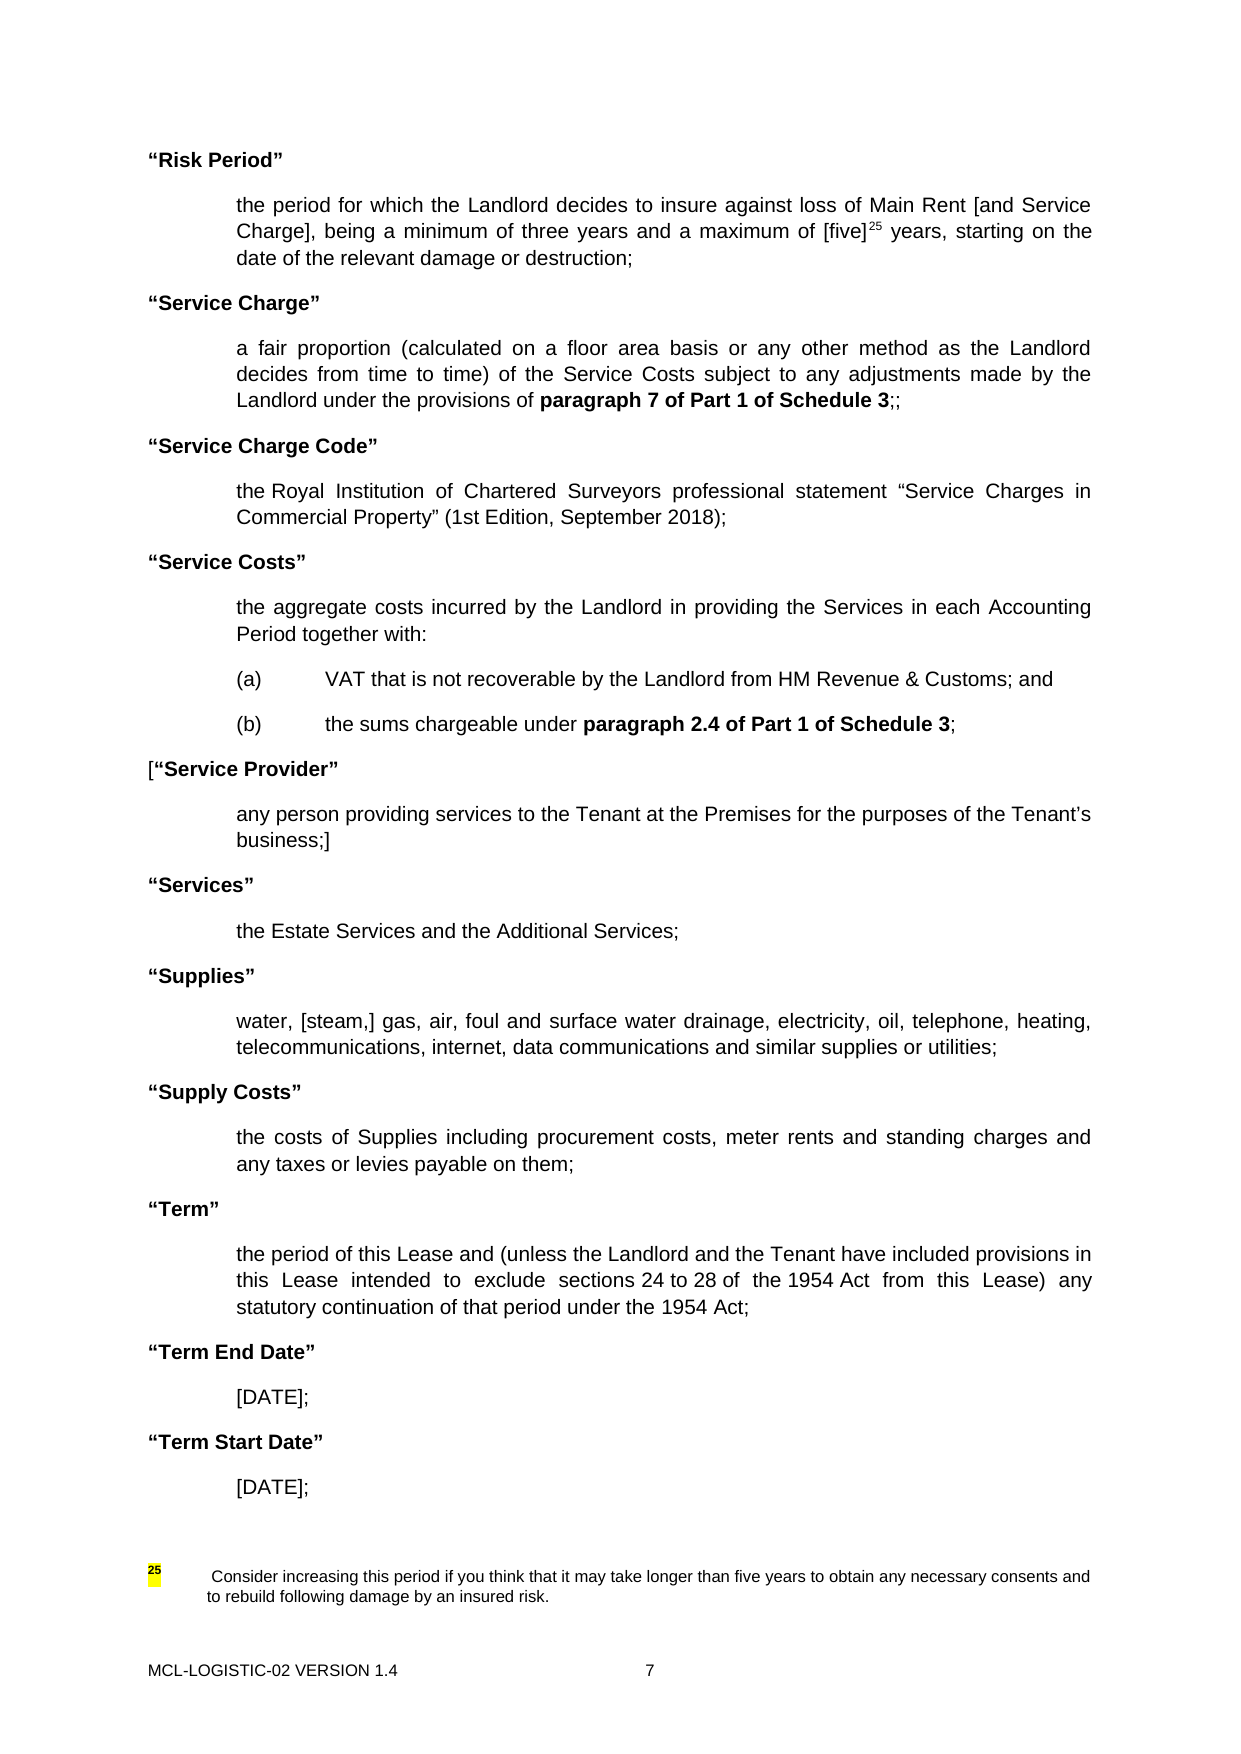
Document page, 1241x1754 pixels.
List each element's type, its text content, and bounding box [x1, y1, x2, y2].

list VAT that is not recoverable by the Landlord from HM Revenue & Customs; and [236, 667, 1093, 691]
text the costs of Supplies including procurement costs, meter rents and standing charges and any taxes or levies payable on them; [236, 1125, 1093, 1176]
text the aggregate costs incurred by the Landlord in providing the Services in each Accounting Period together with: [236, 595, 1093, 645]
text “Term End Date” [148, 1339, 1093, 1363]
text the sums chargeable under paragraph 2.4 of Part 1 of Schedule 3; [236, 712, 1093, 736]
text “Service Charge” [148, 291, 1093, 314]
text “Service Costs” [148, 550, 1093, 574]
text “Risk Period” [148, 148, 1093, 172]
text water, [steam,] gas, air, foul and surface water drainage, electricity, oil, telephone, heating, telecommunications, internet, data communications and similar supplies or utilities; [236, 1009, 1093, 1059]
text [“Service Provider” [148, 757, 1093, 781]
text the period for which the Landlord decides to insure against loss of Main Rent [and Service Charge], being a minimum of three years and a maximum of [five] years, starting on the date of the relevant damage or destruction; [236, 193, 1093, 269]
text the period of this Lease and (unless the Landlord and the Tenant have included provisions in this Lease intended to exclude sections 24 to 28 of the 1954 Act from this Lease) any statutory continuation of that period under the 1954 Act; [236, 1242, 1093, 1318]
text [DATE]; [236, 1385, 1093, 1409]
text “Supplies” [148, 963, 1093, 987]
text “Service Charge Code” [148, 433, 1093, 457]
text the Royal Institution of Chartered Surveyors professional statement “Service Charges in Commercial Property” (1st Edition, September 2018); [236, 478, 1093, 529]
text “Services” [148, 873, 1093, 897]
text the Estate Services and the Additional Services; [236, 918, 1093, 942]
text “Term Start Date” [148, 1430, 1093, 1454]
text a fair proportion (calculated on a floor area basis or any other method as the Landlord decides from time to time) of the Service Costs subject to any adjustments made by the Landlord under the provisions of paragraph 7 of Part 1 of Schedule 3;; [236, 336, 1093, 412]
text “Term” [148, 1197, 1093, 1221]
text “Supply Costs” [148, 1080, 1093, 1104]
text any person providing services to the Tenant at the Premises for the purposes of the Tenant’s business;] [236, 802, 1093, 852]
text [DATE]; [236, 1475, 1093, 1499]
